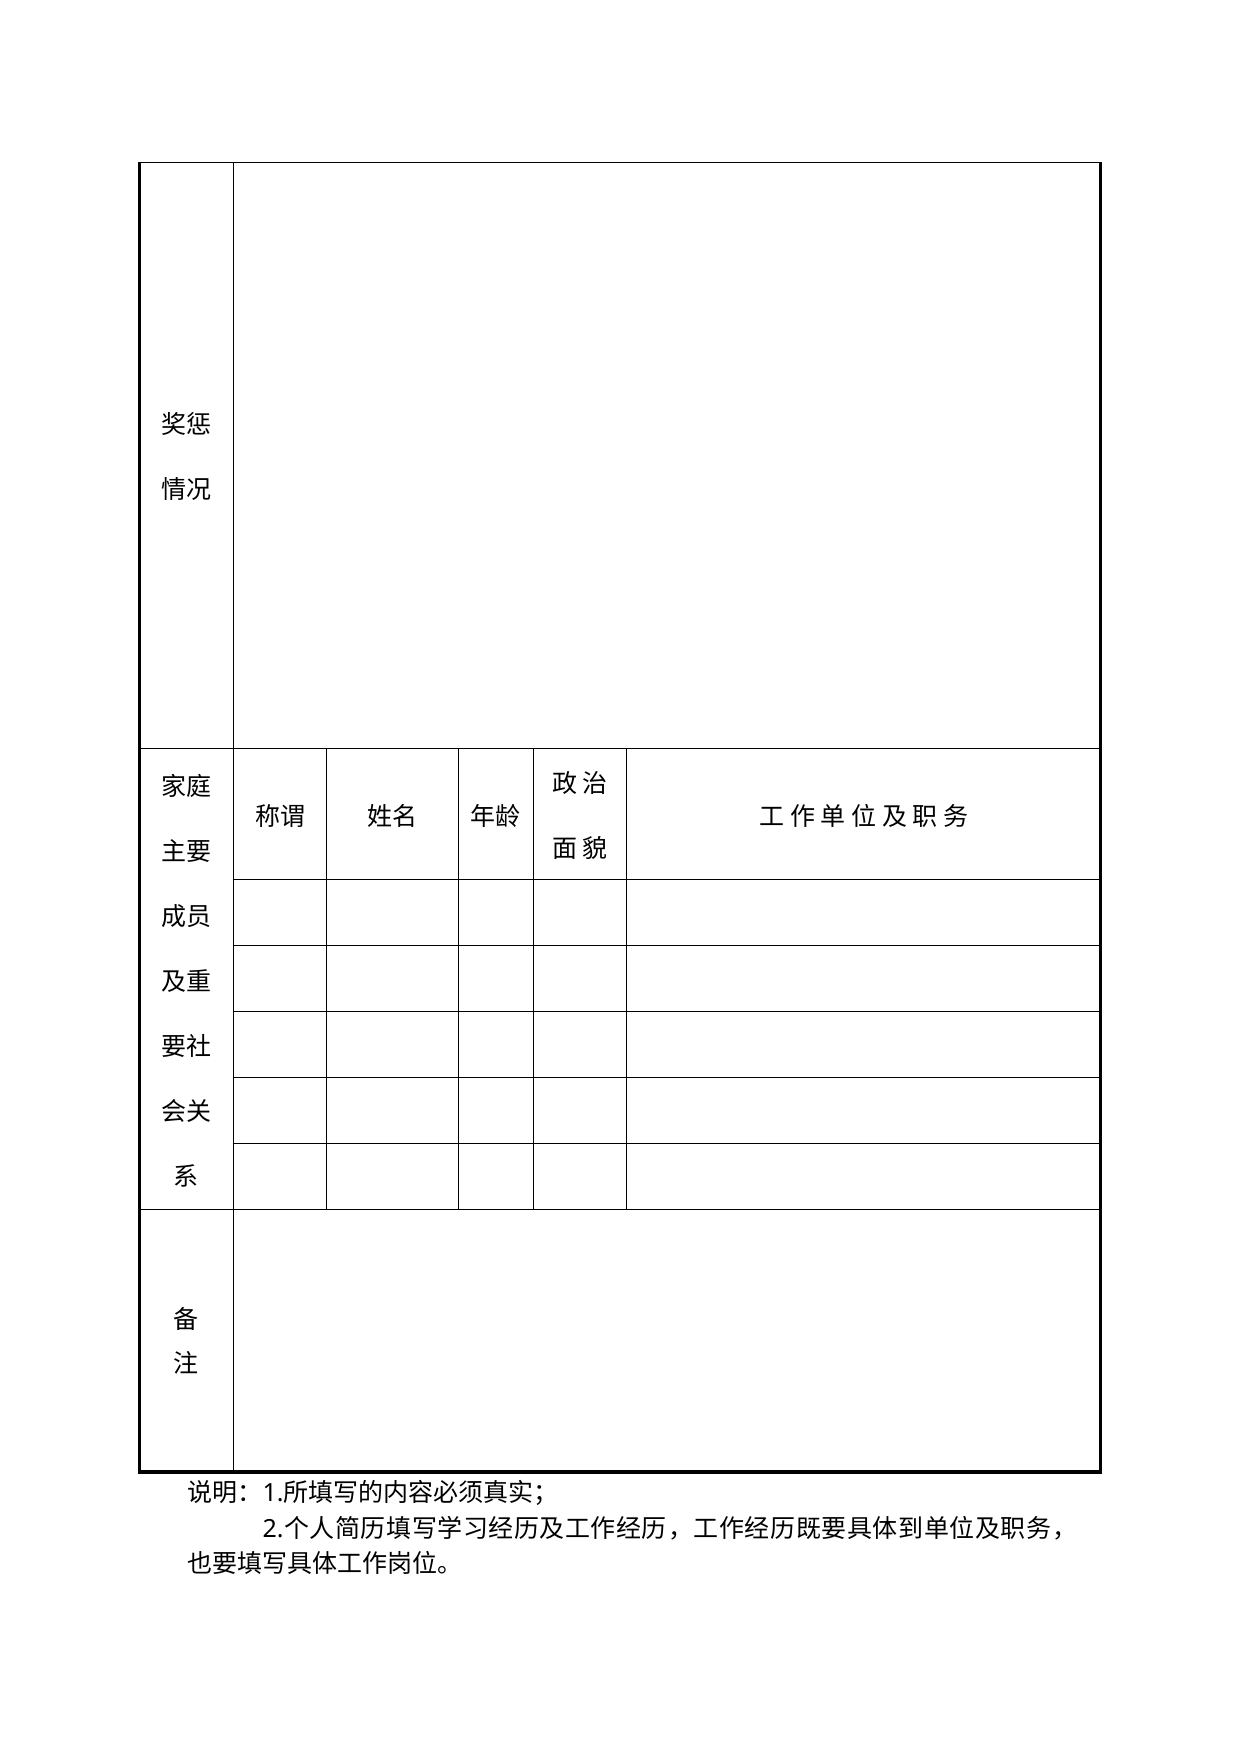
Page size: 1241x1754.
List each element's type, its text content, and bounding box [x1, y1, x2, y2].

text 2.个人简历填写学习经历及工作经历，工作经历既要具体到单位及职务，也要填写具体工作岗位。 [187, 1509, 1053, 1580]
table_cell [459, 946, 533, 1011]
table_cell [327, 946, 458, 1011]
table_cell 年龄 [459, 749, 533, 879]
table_cell [327, 1078, 458, 1143]
table_cell 姓名 [327, 749, 458, 879]
table_cell [234, 1210, 1099, 1470]
table_cell [459, 1078, 533, 1143]
table_cell [534, 880, 626, 945]
table_cell [627, 1012, 1099, 1077]
table_cell 称谓 [234, 749, 326, 879]
table_cell 工 作 单 位 及 职 务 [627, 749, 1099, 879]
table_cell [459, 1012, 533, 1077]
table_cell [534, 1144, 626, 1209]
text 说明：1.所填写的内容必须真实； [187, 1474, 1053, 1509]
table_cell [534, 1012, 626, 1077]
table_cell [234, 1078, 326, 1143]
table_cell [327, 1012, 458, 1077]
table_cell [459, 880, 533, 945]
table_cell [327, 880, 458, 945]
table_cell [534, 946, 626, 1011]
table_cell 家庭主要成员及重要社会关系 [141, 749, 233, 1209]
table_cell [234, 946, 326, 1011]
table_cell [459, 1144, 533, 1209]
table_cell [234, 880, 326, 945]
table_cell [627, 1078, 1099, 1143]
table_cell [234, 1012, 326, 1077]
table_cell [234, 1144, 326, 1209]
table_cell [234, 163, 1099, 748]
table_cell 政 治 面 貌 [534, 749, 626, 879]
table_cell [534, 1078, 626, 1143]
table_cell [627, 946, 1099, 1011]
table_cell [627, 880, 1099, 945]
table_cell 备 注 [141, 1210, 233, 1470]
table_cell 奖惩情况 [141, 163, 233, 748]
table_cell [327, 1144, 458, 1209]
table_cell [627, 1144, 1099, 1209]
